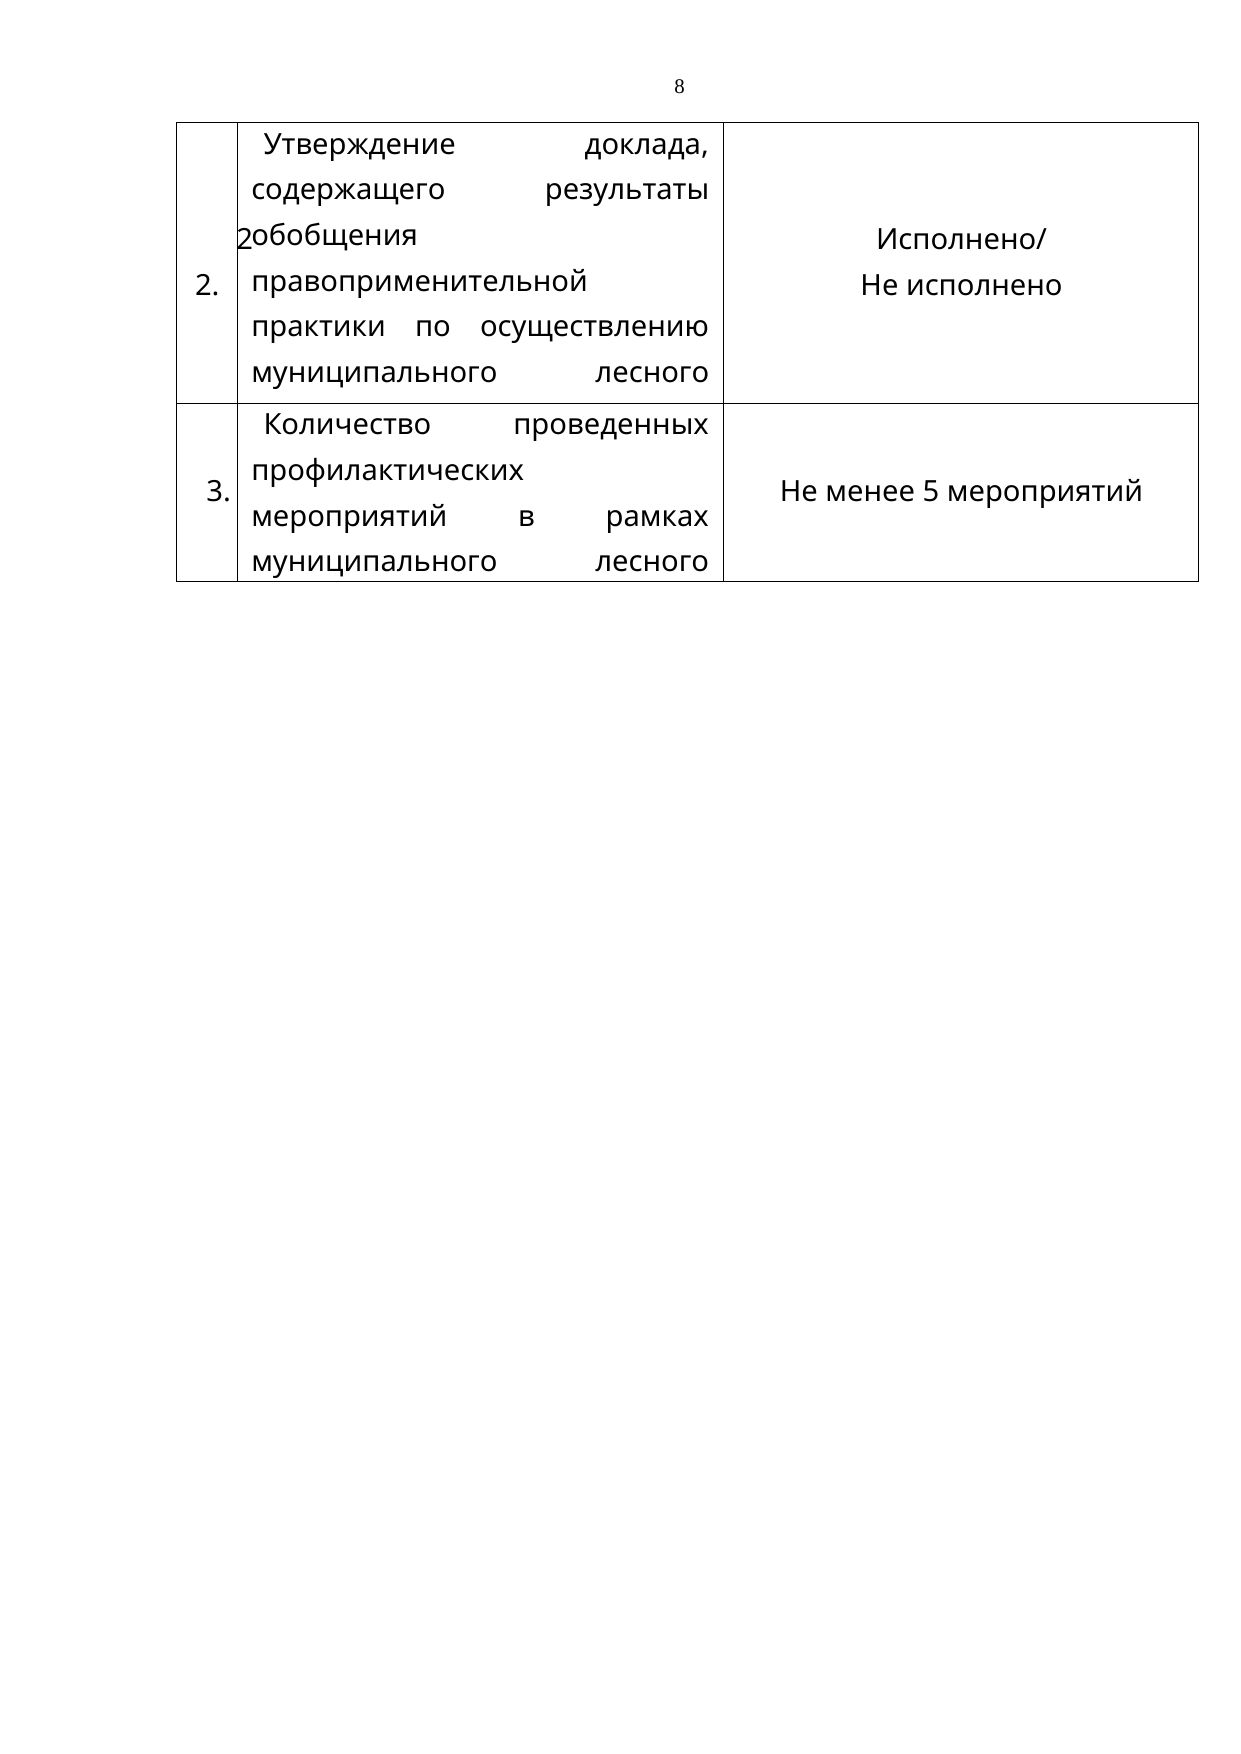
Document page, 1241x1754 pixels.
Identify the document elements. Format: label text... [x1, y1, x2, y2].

table_cell Количество проведенных профилактических мероприятий в рамках муниципального лесного контроля [238, 404, 723, 581]
table_cell 22. [177, 123, 237, 402]
table_cell 3. [177, 404, 237, 581]
table_cell Утверждение доклада, содержащего результаты обобщения правоприменительной практики по осуществлению муниципального лесного контроля и размещение его на официальном сайте органов местного самоуправления города Югорска [238, 123, 723, 402]
table_cell Исполнено/ Не исполнено [724, 123, 1198, 402]
table_cell Не менее 5 мероприятий [724, 404, 1198, 581]
